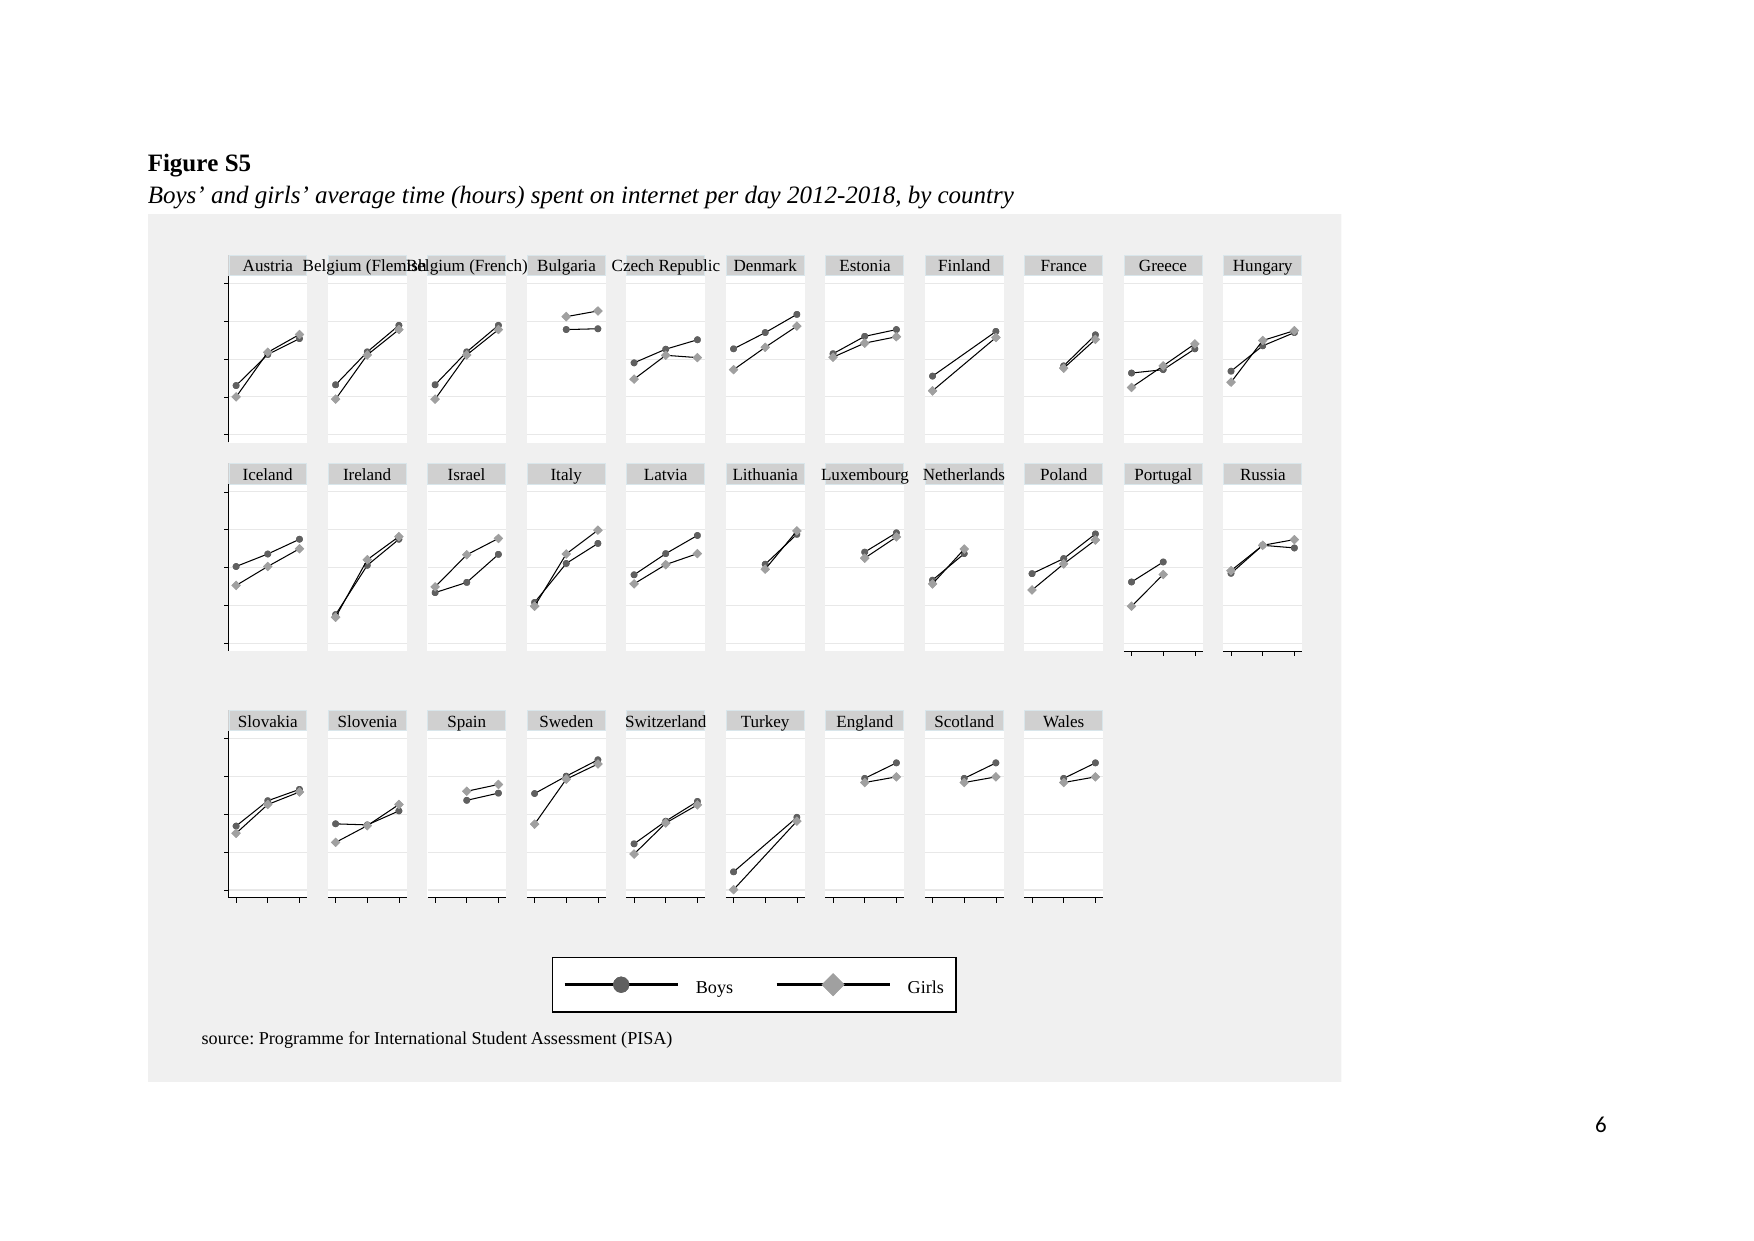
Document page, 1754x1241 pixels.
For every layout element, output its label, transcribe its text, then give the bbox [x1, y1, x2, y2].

text Boys’ and girls’ average time (hours) spent on internet per day 2012-2018, by country [148, 181, 1606, 209]
text Figure S5 [148, 148, 1606, 176]
